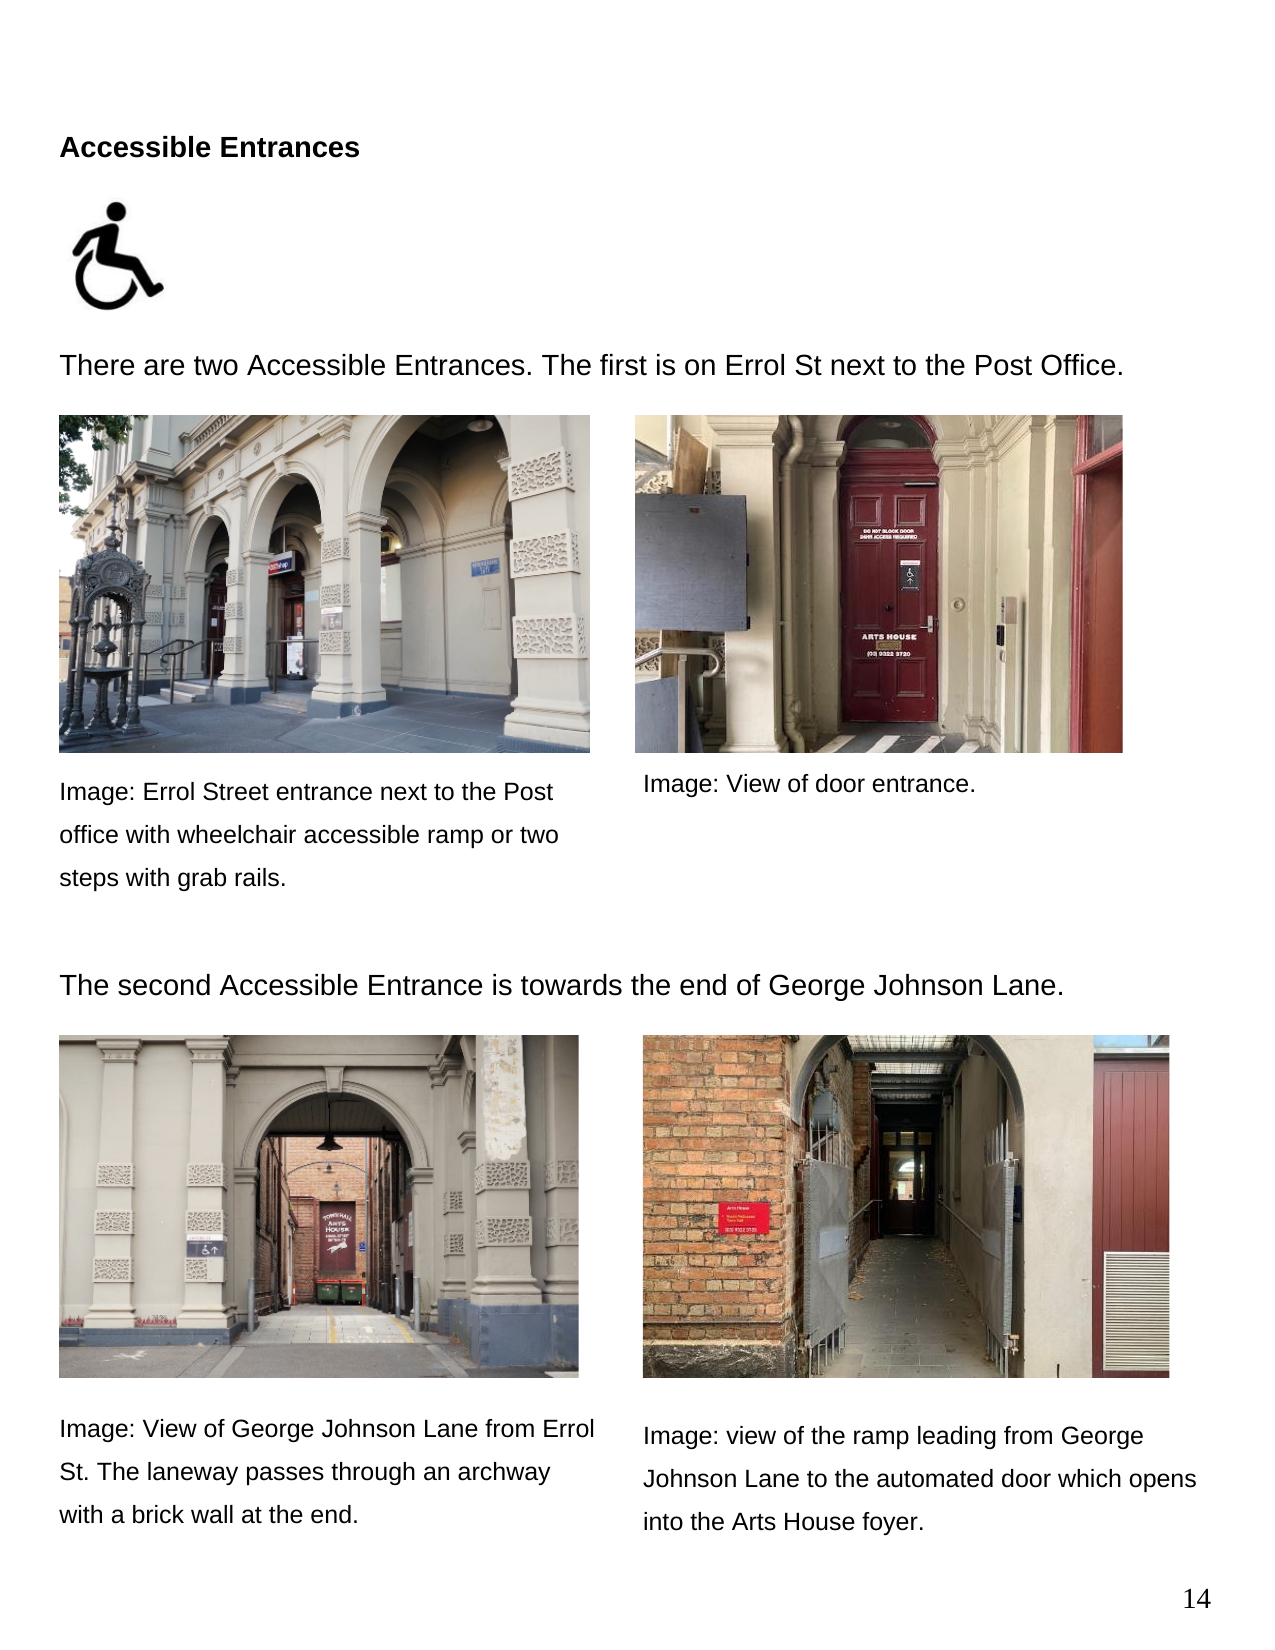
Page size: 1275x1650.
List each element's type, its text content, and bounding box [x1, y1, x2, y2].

text Image: Errol Street entrance next to the Post office with wheelchair accessible ramp or two steps with grab rails. [59, 776, 597, 891]
picture [59, 1035, 579, 1378]
subtitle Accessible Entrances [59, 130, 1211, 164]
picture [59, 415, 590, 753]
text Image: View of George Johnson Lane from Errol St. The laneway passes through an archway with a brick wall at the end. [59, 1414, 597, 1529]
text The second Accessible Entrance is towards the end of George Johnson Lane. [59, 968, 1211, 1002]
picture [635, 415, 1123, 753]
text There are two Accessible Entrances. The first is on Errol St next to the Post Office. [59, 348, 1211, 381]
text Image: View of door entrance. [643, 769, 1211, 798]
text Image: view of the ramp leading from George Johnson Lane to the automated door which opens into the Arts House foyer. [643, 1421, 1211, 1536]
picture [642, 1035, 1170, 1378]
picture [59, 197, 177, 315]
